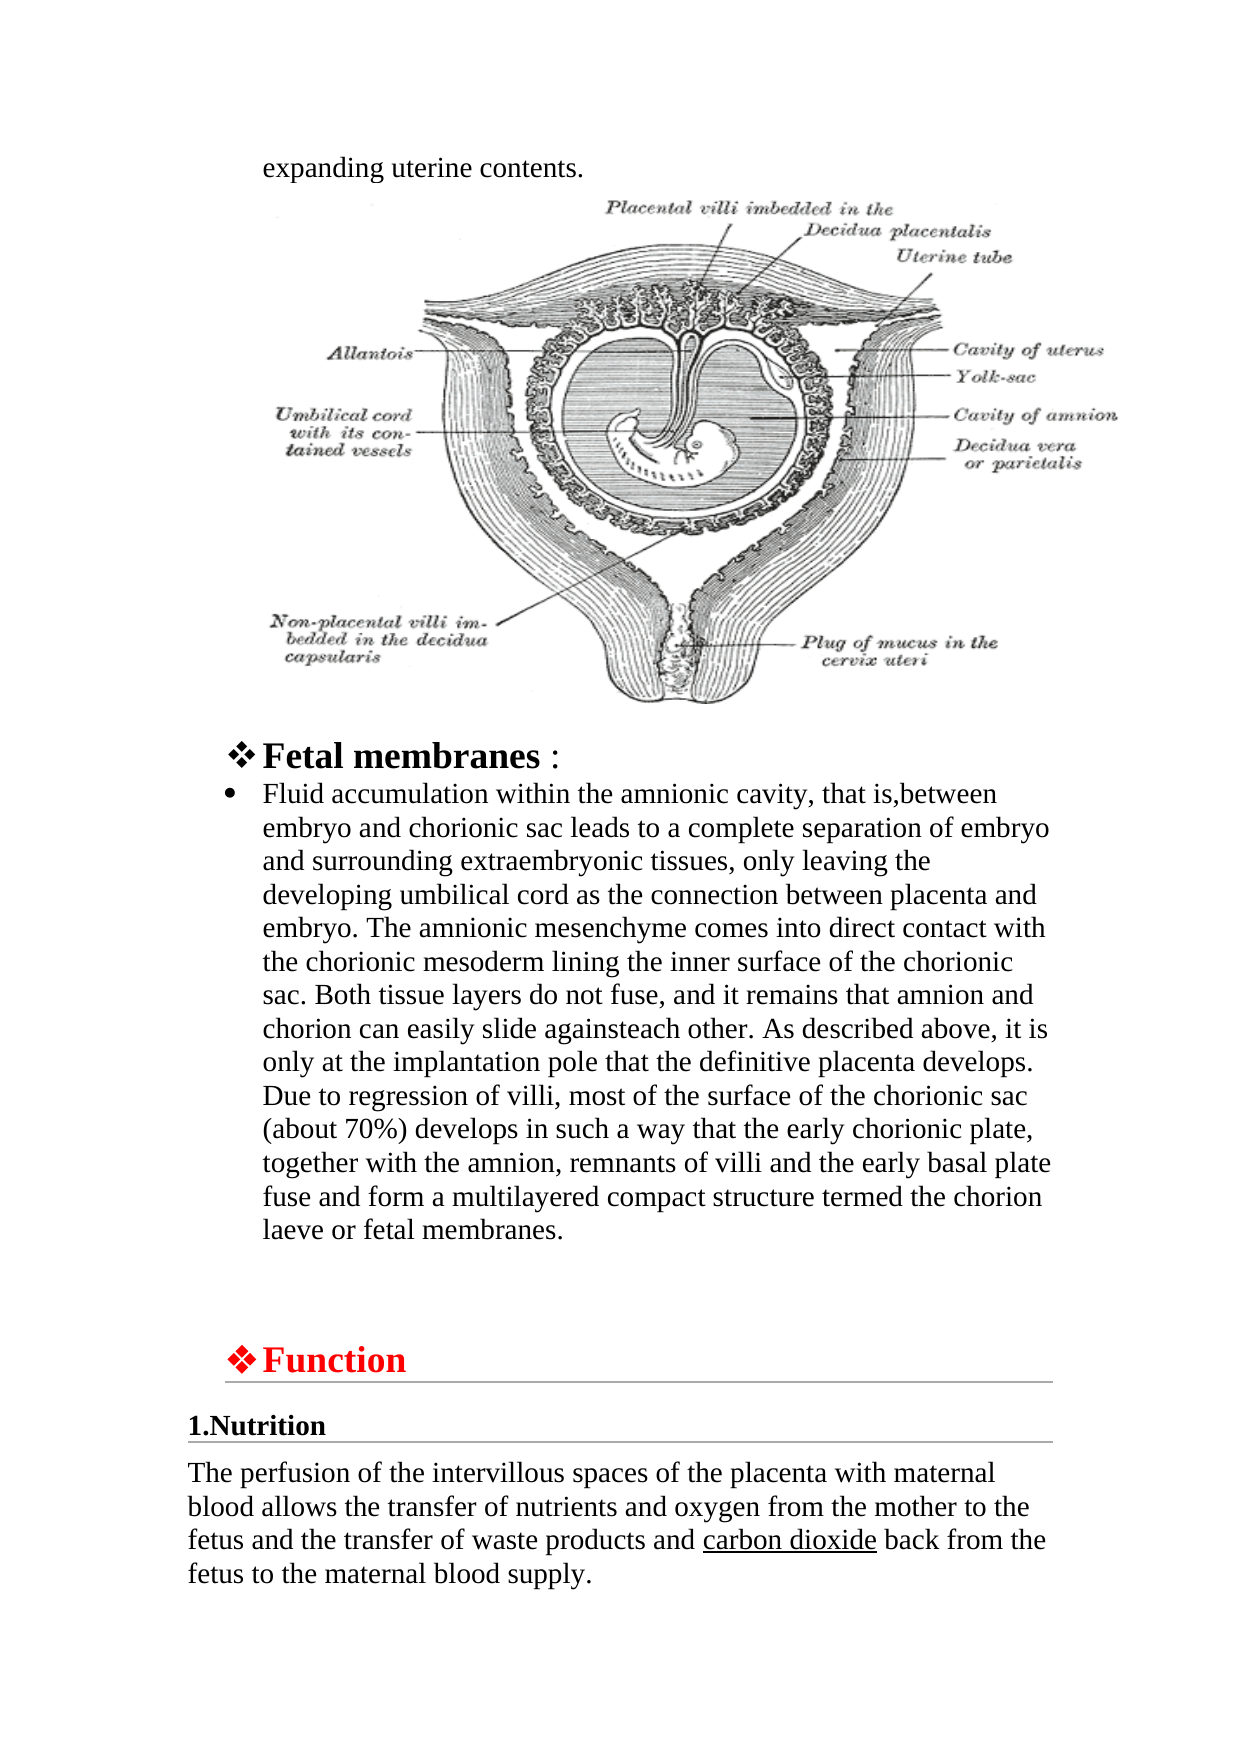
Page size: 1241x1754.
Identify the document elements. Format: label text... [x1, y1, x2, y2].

text 1.Nutrition [187, 1408, 1053, 1443]
list Fetal membranes : [225, 733, 1053, 776]
text The perfusion of the intervillous spaces of the placenta with maternal blood allows the transfer of nutrients and oxygen from the mother to the fetus and the transfer of waste products and carbon dioxide back from the fetus to the maternal blood supply. [187, 1455, 1053, 1589]
list Fluid accumulation within the amnionic cavity, that is,between embryo and chorionic sac leads to a complete separation of embryo and surrounding extraembryonic tissues, only leaving the developing umbilical cord as the connection between placenta and embryo. The amnionic mesenchyme comes into direct contact with the chorionic mesoderm lining the inner surface of the chorionic sac. Both tissue layers do not fuse, and it remains that amnion and chorion can easily slide againsteach other. As described above, it is only at the implantation pole that the definitive placenta develops. Due to regression of villi, most of the surface of the chorionic sac (about 70%) develops in such a way that the early chorionic plate, together with the amnion, remnants of villi and the early basal plate fuse and form a multilayered compact structure termed the chorion laeve or fetal membranes. [225, 776, 1053, 1246]
picture [262, 183, 1128, 704]
list Function [225, 1338, 1053, 1381]
